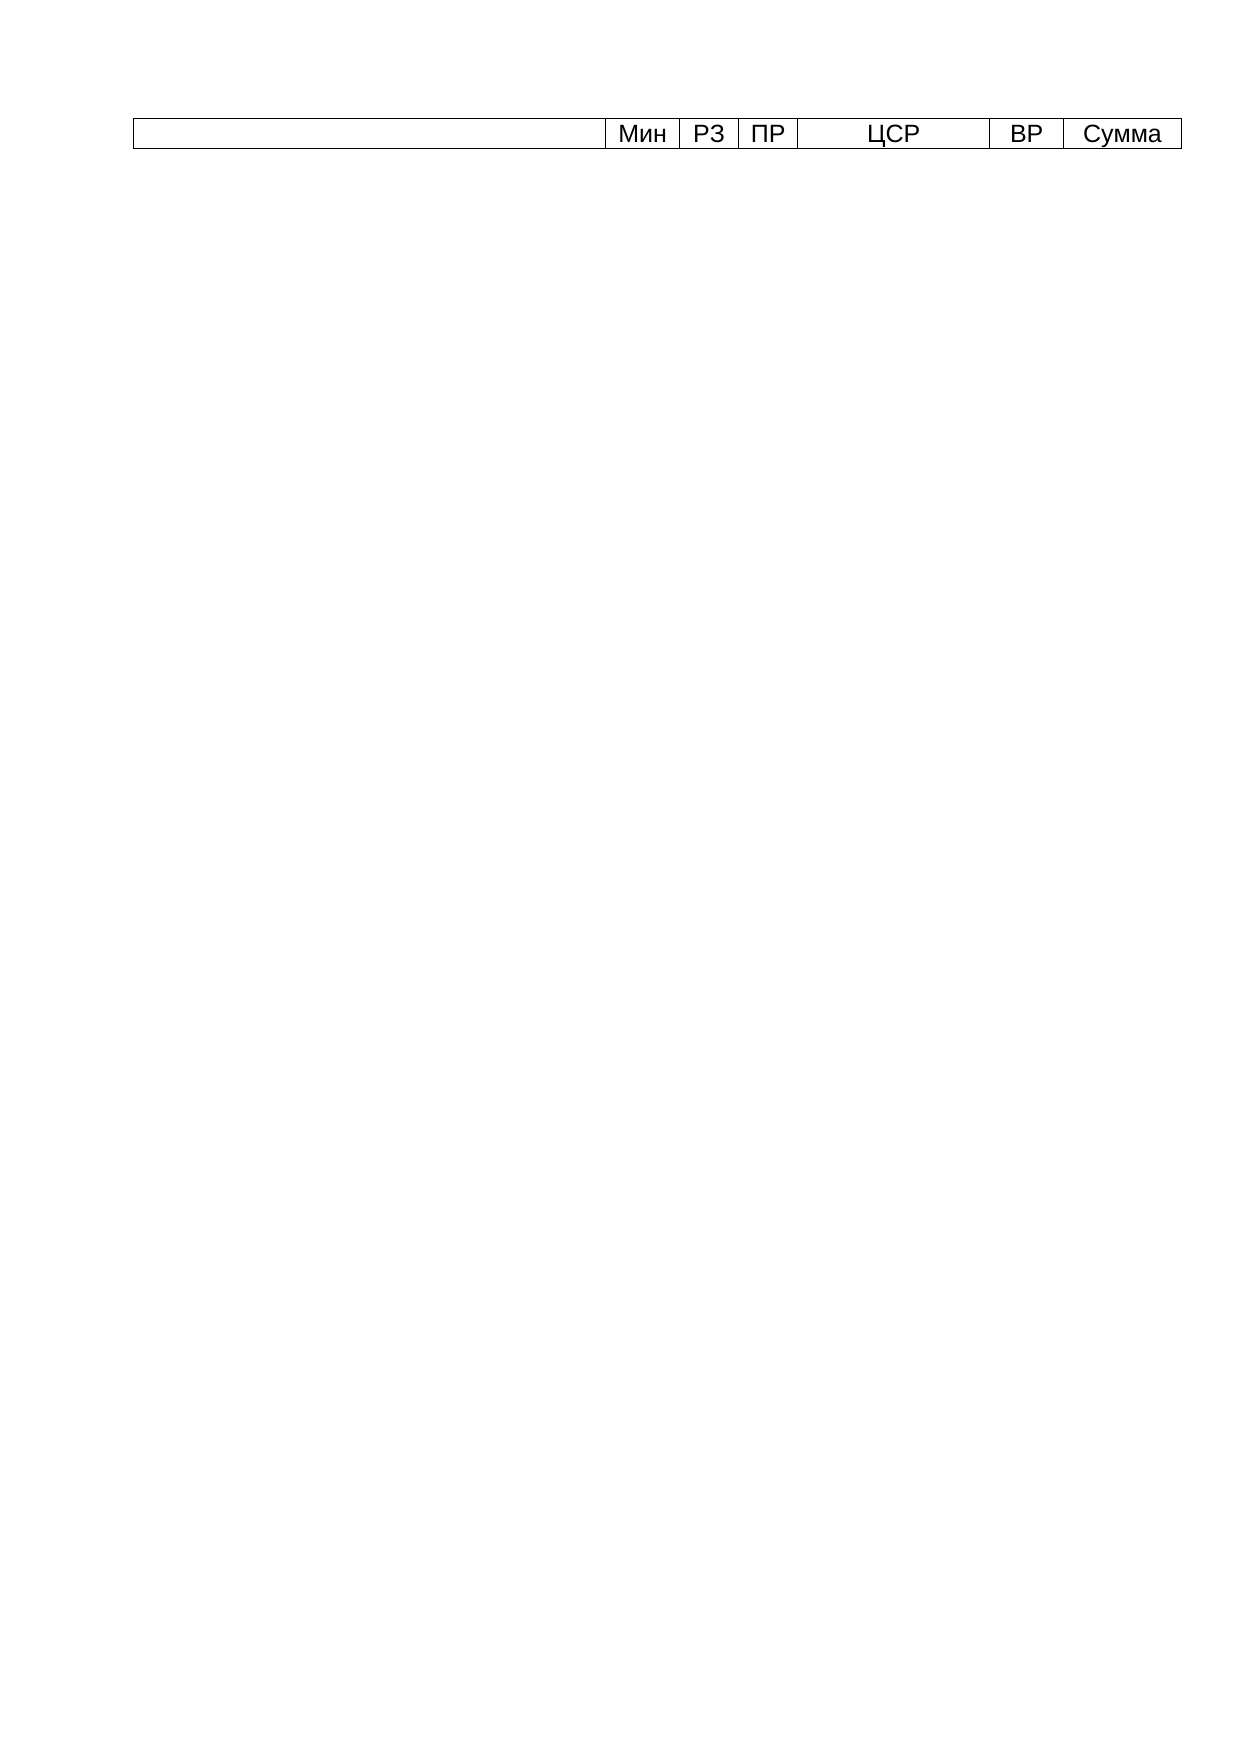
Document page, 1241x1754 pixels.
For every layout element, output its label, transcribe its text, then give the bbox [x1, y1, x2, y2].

table_header ЦСР [798, 119, 989, 148]
table_header [134, 119, 605, 148]
table_header РЗ [680, 119, 738, 148]
table_header Мин [606, 119, 679, 148]
table_header ВР [990, 119, 1063, 148]
table_header ПР [739, 119, 797, 148]
table_header Сумма [1064, 119, 1181, 148]
